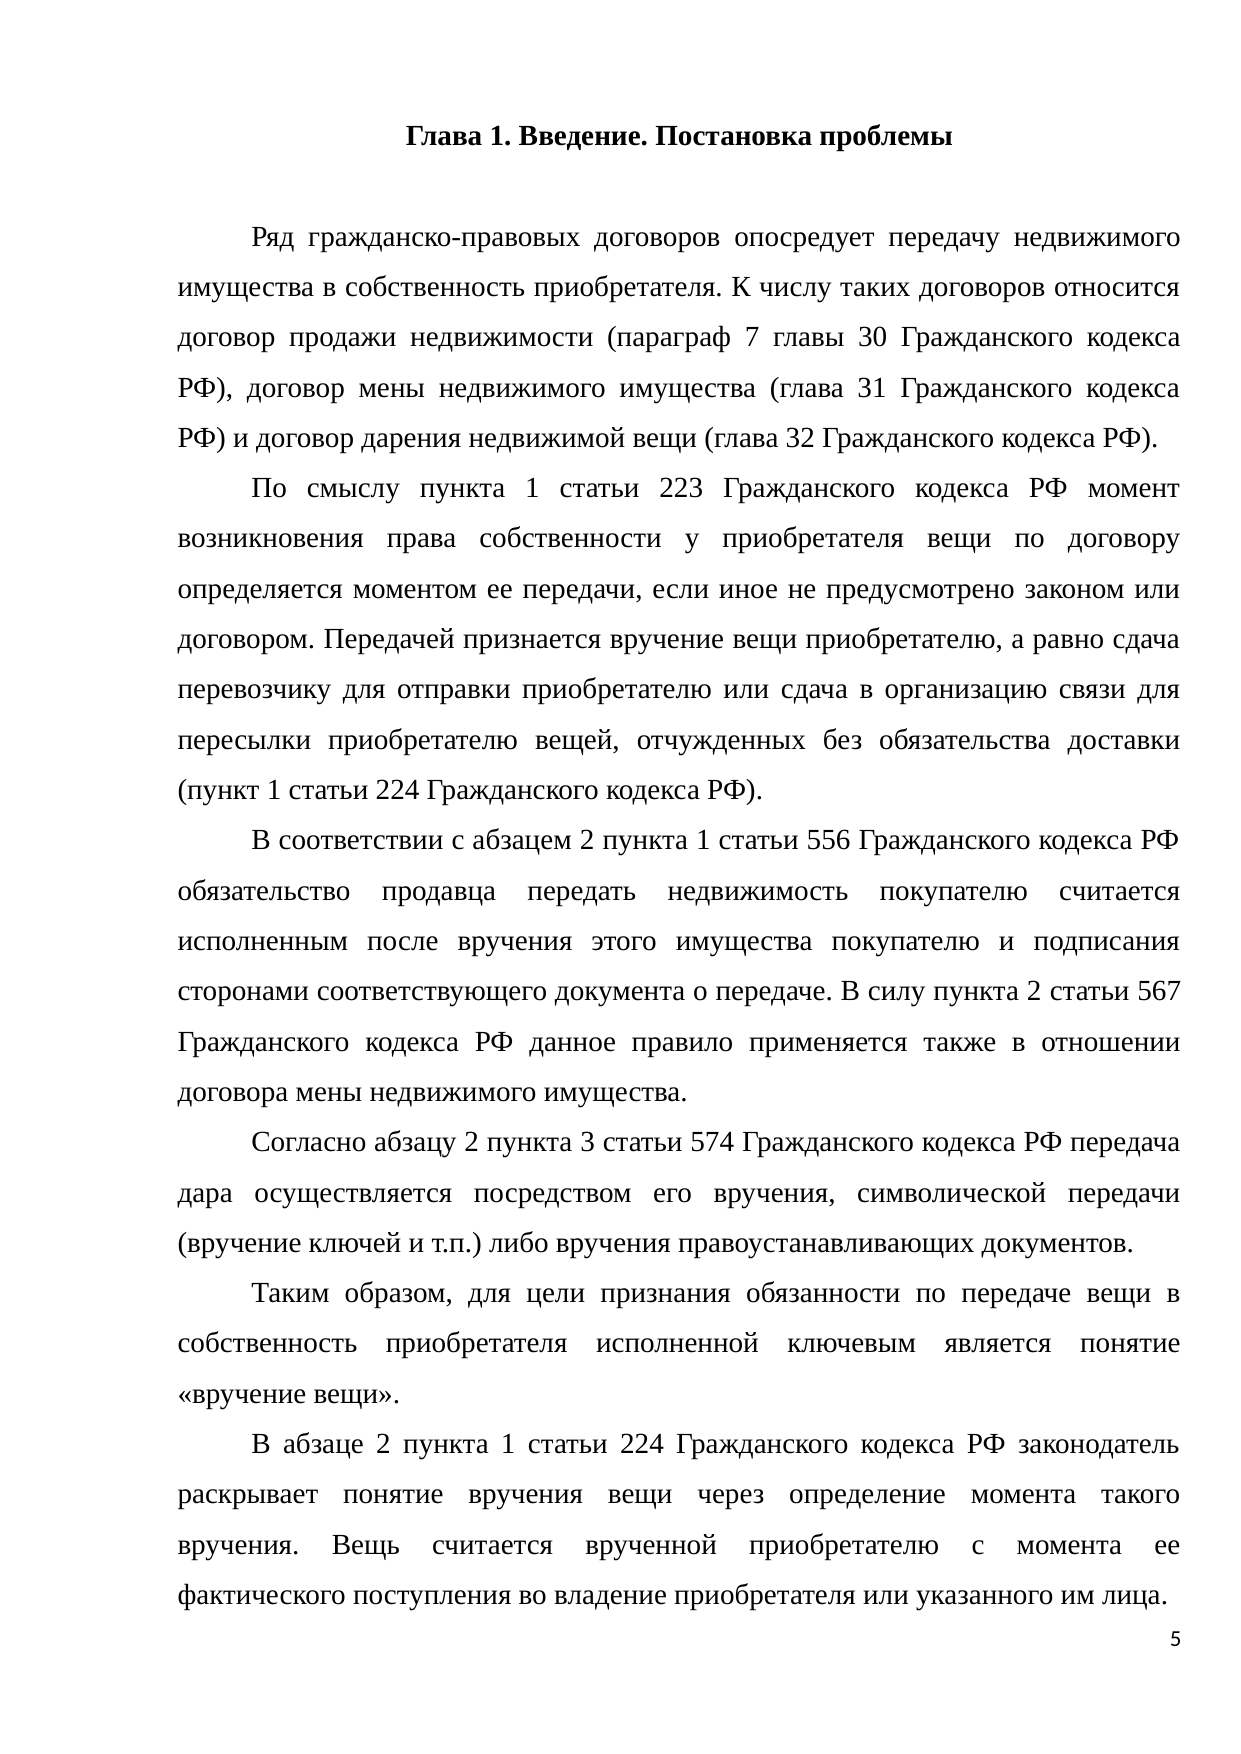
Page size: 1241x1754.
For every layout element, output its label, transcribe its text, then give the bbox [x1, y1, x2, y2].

text В абзаце 2 пункта 1 статьи 224 Гражданского кодекса РФ законодатель раскрывает понятие вручения вещи через определение момента такого вручения. Вещь считается врученной приобретателю с момента ее фактического поступления во владение приобретателя или указанного им лица. [177, 1426, 1181, 1611]
text Глава 1. Введение. Постановка проблемы [177, 118, 1181, 152]
text Таким образом, для цели признания обязанности по передаче вещи в собственность приобретателя исполненной ключевым является понятие «вручение вещи». [177, 1275, 1181, 1409]
text В соответствии с абзацем 2 пункта 1 статьи 556 Гражданского кодекса РФ обязательство продавца передать недвижимость покупателю считается исполненным после вручения этого имущества покупателю и подписания сторонами соответствующего документа о передаче. В силу пункта 2 статьи 567 Гражданского кодекса РФ данное правило применяется также в отношении договора мены недвижимого имущества. [177, 822, 1181, 1108]
text По смыслу пункта 1 статьи 223 Гражданского кодекса РФ момент возникновения права собственности у приобретателя вещи по договору определяется моментом ее передачи, если иное не предусмотрено законом или договором. Передачей признается вручение вещи приобретателю, а равно сдача перевозчику для отправки приобретателю или сдача в организацию связи для пересылки приобретателю вещей, отчужденных без обязательства доставки (пункт 1 статьи 224 Гражданского кодекса РФ). [177, 470, 1181, 806]
text Согласно абзацу 2 пункта 3 статьи 574 Гражданского кодекса РФ передача дара осуществляется посредством его вручения, символической передачи (вручение ключей и т.п.) либо вручения правоустанавливающих документов. [177, 1124, 1181, 1258]
text Ряд гражданско-правовых договоров опосредует передачу недвижимого имущества в собственность приобретателя. К числу таких договоров относится договор продажи недвижимости (параграф 7 главы 30 Гражданского кодекса РФ), договор мены недвижимого имущества (глава 31 Гражданского кодекса РФ) и договор дарения недвижимой вещи (глава 32 Гражданского кодекса РФ). [177, 219, 1181, 453]
